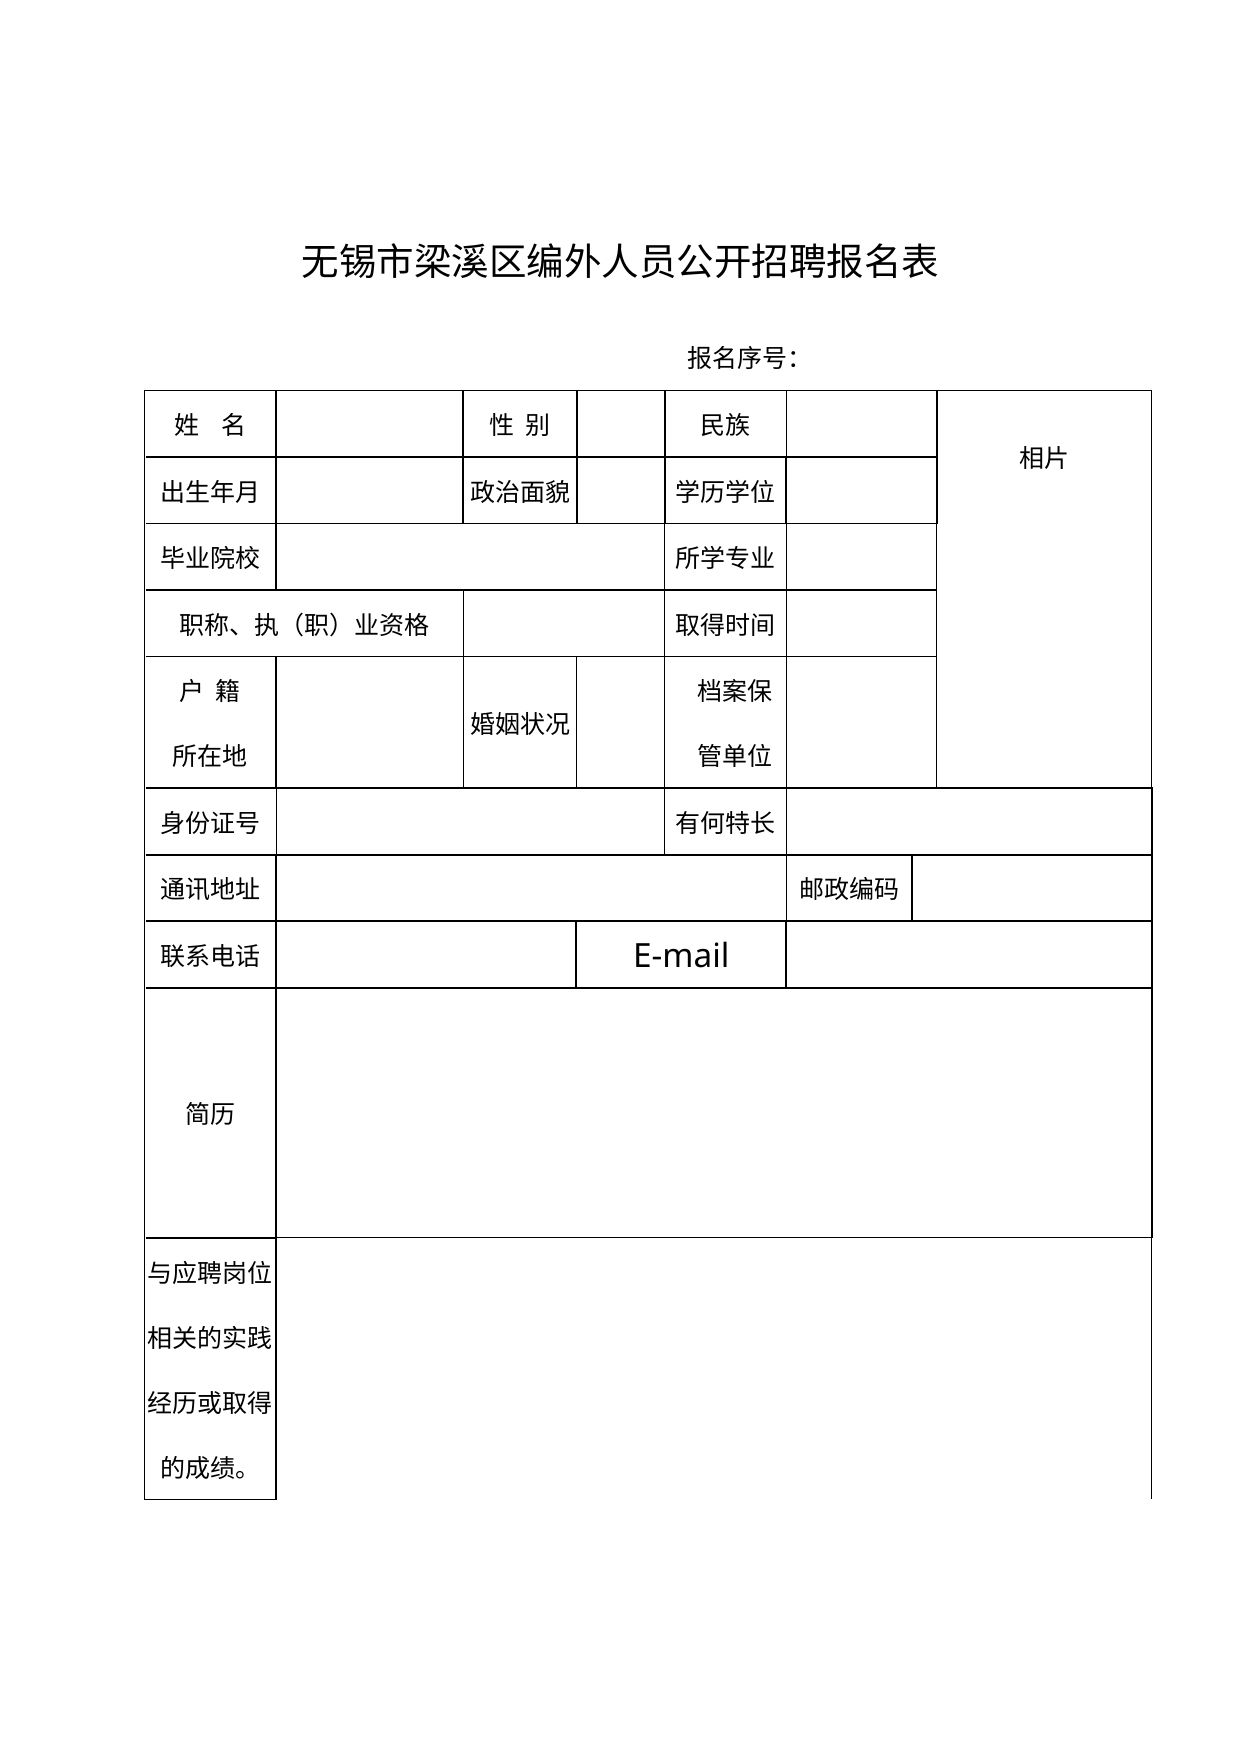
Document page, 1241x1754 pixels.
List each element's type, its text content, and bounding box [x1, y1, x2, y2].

table_cell [937, 523, 1151, 656]
table_cell [277, 789, 664, 854]
table_cell [787, 789, 1151, 854]
table_cell 婚姻状况 [464, 657, 576, 787]
table_header 姓 名 [145, 391, 275, 456]
table_cell [277, 1238, 1151, 1499]
text 无锡市梁溪区编外人员公开招聘报名表 [148, 227, 1092, 292]
table_cell 与应聘岗位相关的实践经历或取得的成绩。 [145, 1238, 275, 1499]
table_cell 身份证号 [145, 788, 276, 854]
table_cell 邮政编码 [787, 856, 911, 920]
table_cell [787, 524, 936, 589]
table_cell [577, 657, 664, 787]
table_cell 有何特长 [665, 789, 786, 854]
table_cell [913, 856, 1151, 920]
table_cell [787, 458, 936, 523]
table_cell [787, 591, 936, 656]
table_cell [277, 524, 664, 589]
table_cell 档案保 管单位 [665, 657, 786, 787]
table_cell 学历学位 [666, 458, 785, 523]
table_header [578, 391, 664, 456]
table_cell [277, 458, 462, 523]
table_cell [912, 922, 1151, 987]
table_cell [937, 656, 1151, 787]
table_cell 联系电话 [145, 921, 275, 987]
table_cell [277, 922, 575, 987]
table_cell 通讯地址 [145, 855, 275, 920]
table_cell 毕业院校 [145, 524, 275, 589]
table_cell [464, 591, 664, 656]
table_header [787, 391, 936, 456]
table_cell 出生年月 [145, 457, 275, 523]
table_cell 政治面貌 [464, 458, 576, 523]
table_header [277, 391, 462, 456]
table_header 民族 [666, 391, 786, 456]
table_cell [277, 657, 463, 787]
table_cell 简历 [145, 988, 275, 1237]
table_cell 所学专业 [665, 524, 786, 589]
table_cell [787, 922, 912, 987]
table_cell E-mail [577, 922, 785, 987]
table_cell [277, 856, 786, 920]
table_header 性 别 [464, 391, 576, 456]
table_cell 取得时间 [665, 591, 786, 656]
table_header 相片 [938, 391, 1151, 523]
table_cell [787, 657, 936, 787]
table_cell 职称、执（职）业资格 [145, 590, 463, 656]
table_cell [277, 989, 1151, 1237]
table_cell [578, 458, 664, 523]
text 报名序号： [148, 324, 1092, 389]
table_cell 户 籍 所在地 [145, 657, 275, 787]
